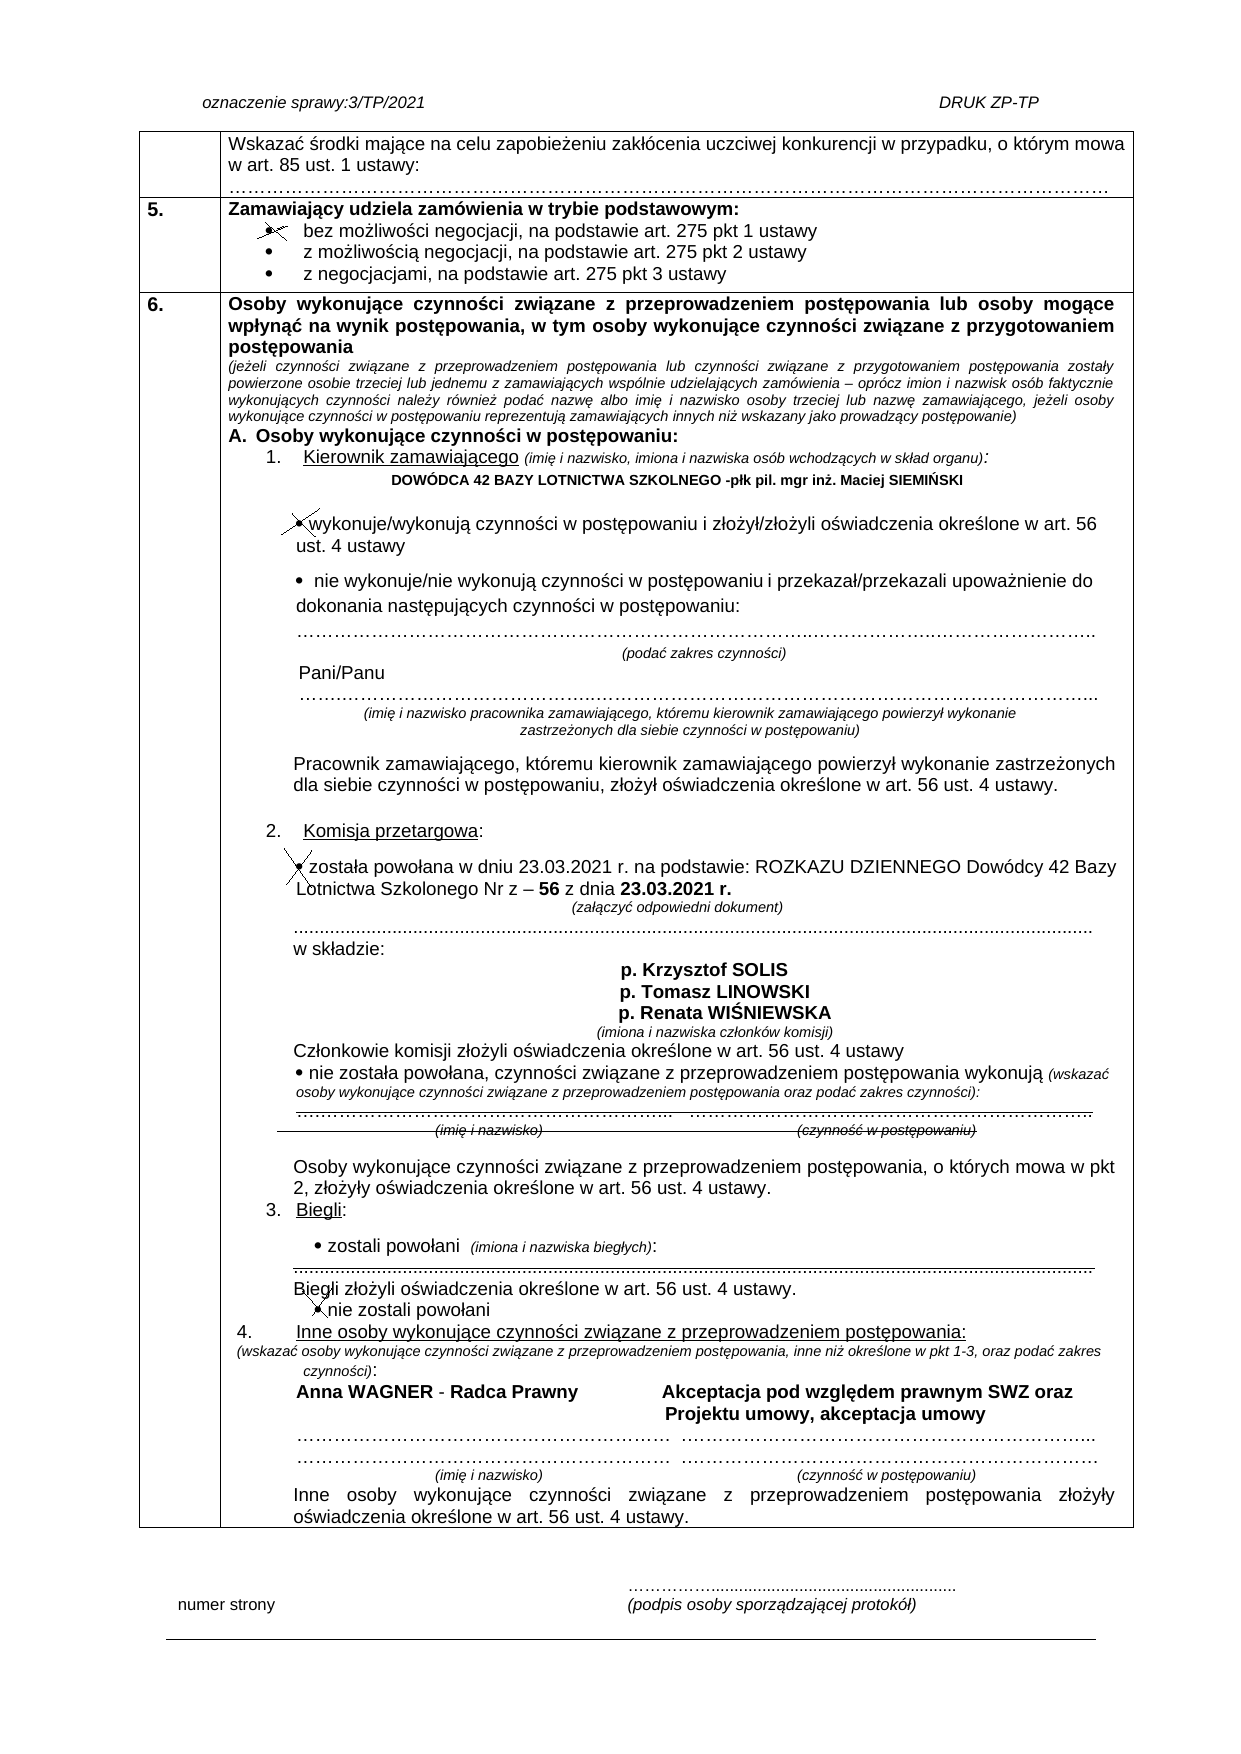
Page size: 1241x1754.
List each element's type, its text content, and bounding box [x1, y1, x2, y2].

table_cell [221, 132, 1133, 197]
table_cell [221, 293, 1133, 1527]
table_cell [140, 132, 220, 197]
table_cell Zamawiający udziela zamówienia w trybie podstawowym: bez możliwości negocjacji, na podstawie art. 275 pkt 1 ustawy z możliwością negocjacji, na podstawie art. 275 pkt 2 ustawy z negocjacjami, na podstawie art. 275 pkt 3 ustawy [221, 198, 1133, 292]
table_cell [140, 293, 220, 1527]
table_cell [140, 198, 220, 292]
